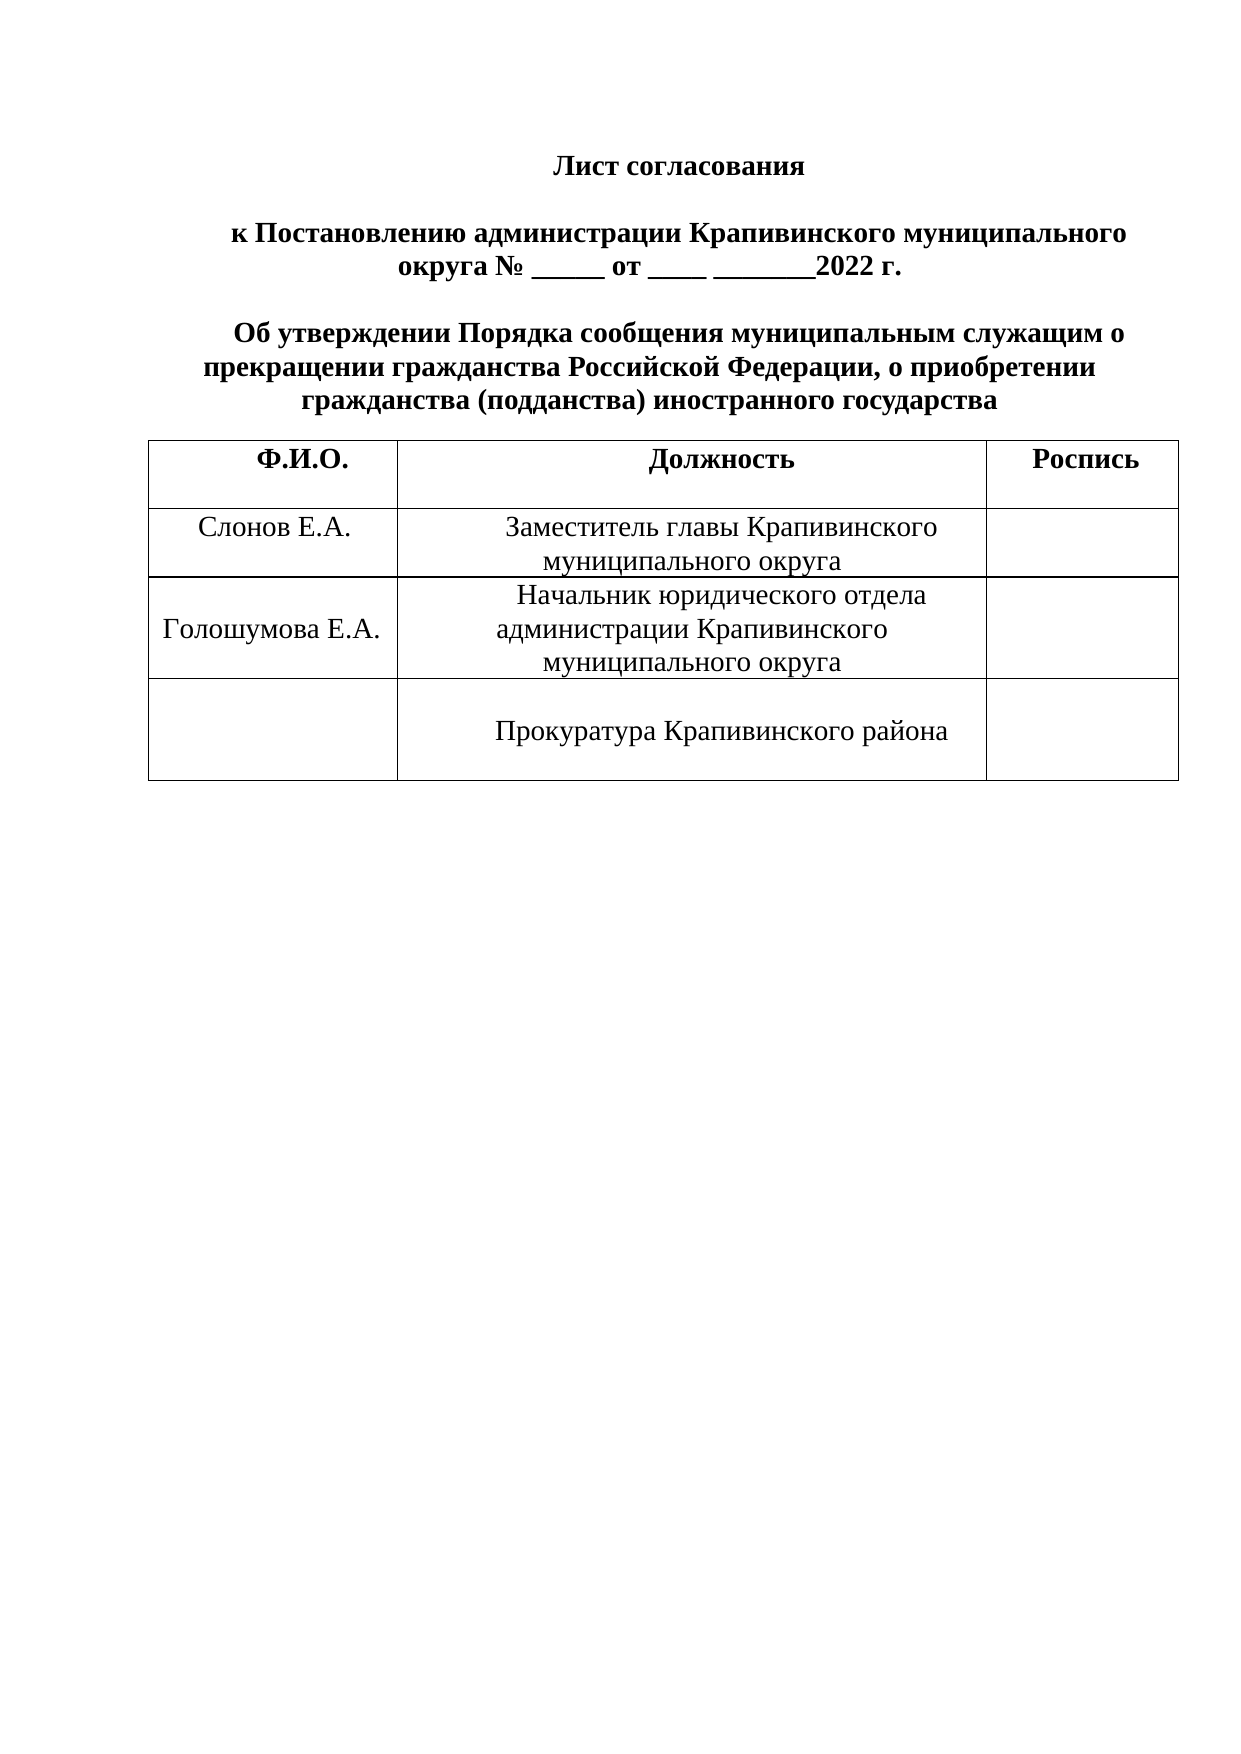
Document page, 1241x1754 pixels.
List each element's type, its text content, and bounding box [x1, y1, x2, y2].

text Об утверждении Порядка сообщения муниципальным служащим о прекращении гражданства Российской Федерации, о приобретении гражданства (подданства) иностранного государства [148, 315, 1152, 416]
table_cell [987, 679, 1178, 780]
text к Постановлению администрации Крапивинского муниципального округа № _____ от ____ _______2022 г. [148, 215, 1152, 282]
text Лист согласования [148, 148, 1152, 181]
table_header Роспись [987, 441, 1178, 508]
table_header Ф.И.О. [149, 441, 397, 508]
table_cell Заместитель главы Крапивинского муниципального округа [398, 509, 986, 576]
table_cell [987, 578, 1178, 678]
table_header Должность [398, 441, 986, 508]
table_cell Начальник юридического отдела администрации Крапивинского муниципального округа [398, 578, 986, 678]
table_cell [149, 679, 397, 780]
table_cell Слонов Е.А. [149, 509, 397, 576]
table_cell Прокуратура Крапивинского района [398, 679, 986, 780]
table_cell [987, 509, 1178, 576]
table_cell Голошумова Е.А. [149, 578, 397, 678]
